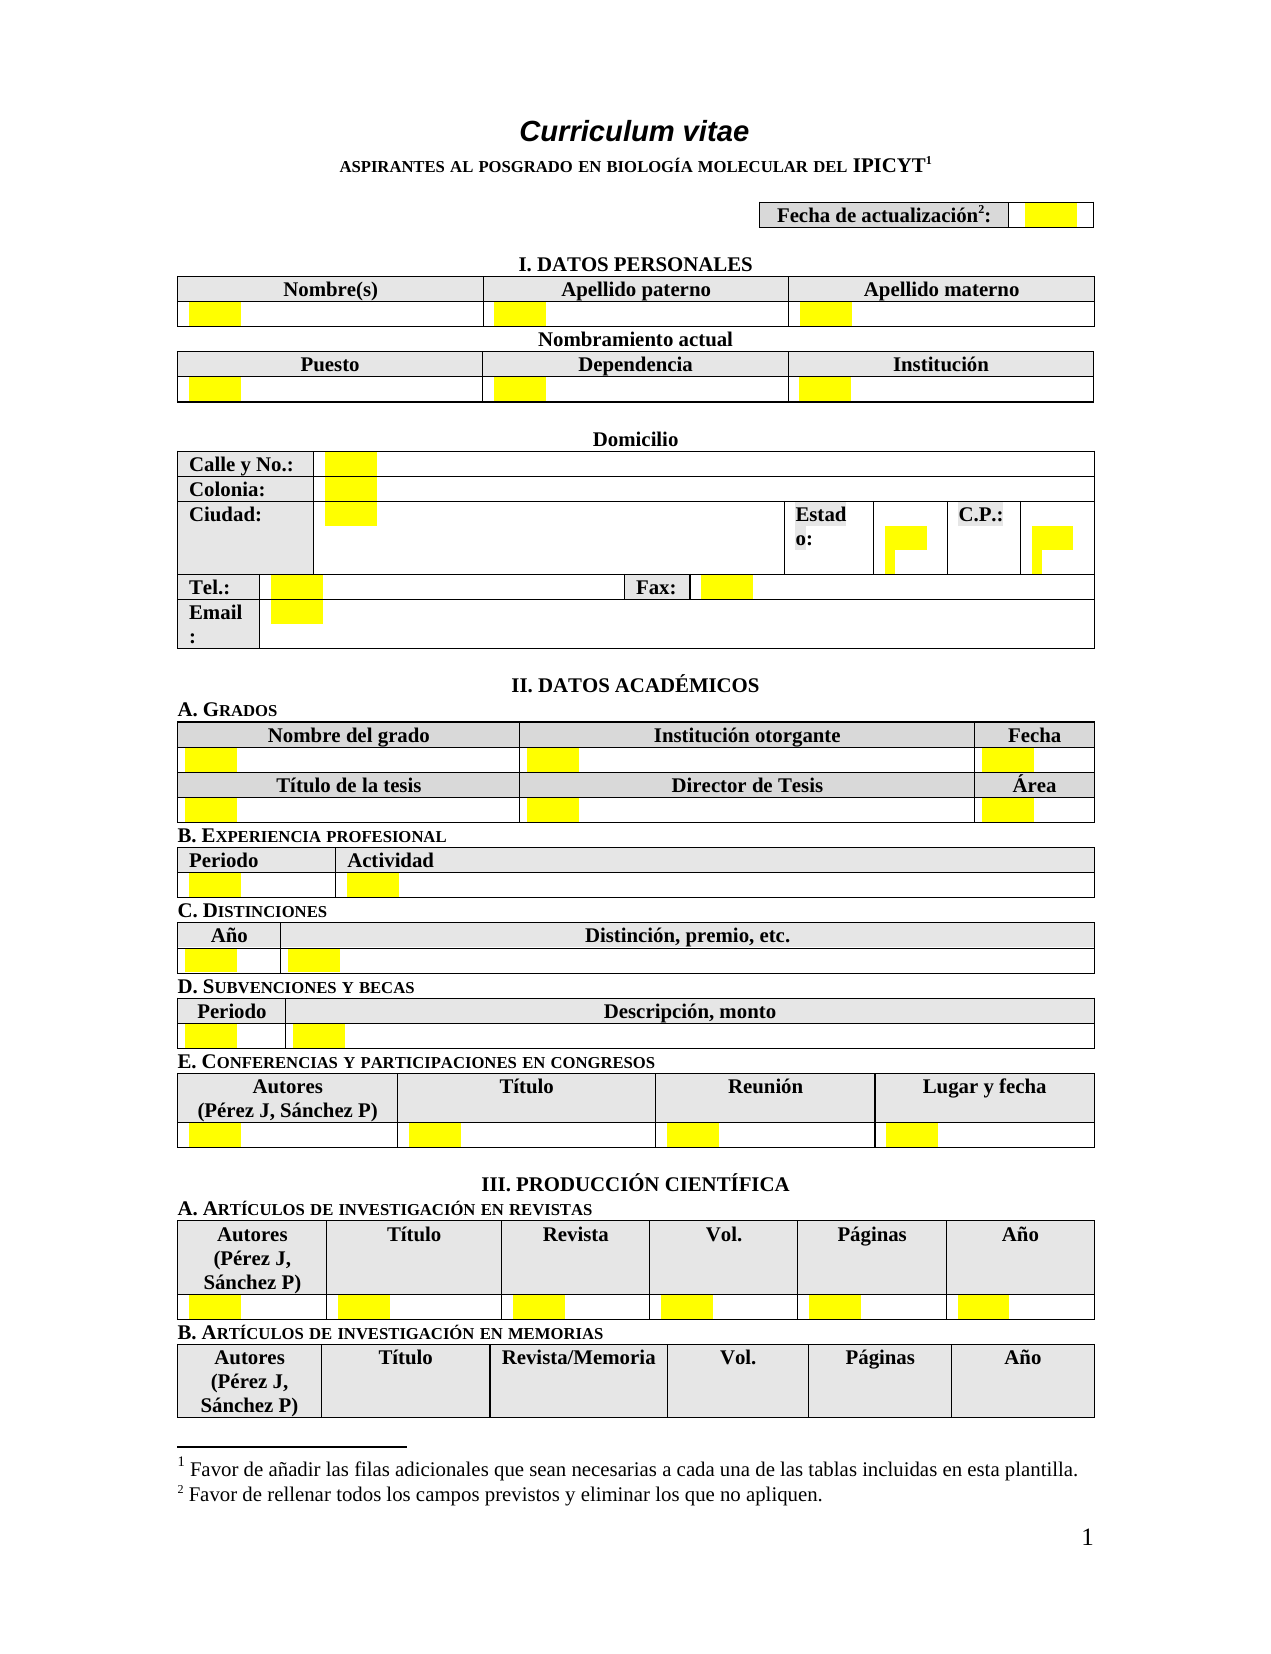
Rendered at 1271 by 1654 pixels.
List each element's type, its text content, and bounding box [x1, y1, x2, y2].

table_header [377, 452, 1094, 476]
text D. Subvenciones y becas [177, 974, 1094, 998]
table_cell [975, 798, 982, 822]
table_cell [947, 1295, 958, 1319]
table_cell [650, 1295, 661, 1319]
table_cell [178, 873, 189, 897]
table_cell C.P.: [948, 502, 1020, 574]
table_cell [789, 377, 799, 401]
table_cell [520, 748, 527, 772]
table_cell [178, 1123, 189, 1147]
table_header Apellido paterno [484, 277, 788, 301]
table_cell [314, 477, 325, 501]
table_header Institución [789, 352, 1093, 376]
table_header Páginas [798, 1221, 946, 1294]
table_header Páginas [809, 1345, 951, 1417]
text B. Artículos de investigación en memorias [177, 1320, 1094, 1344]
table_cell [241, 1123, 397, 1147]
table_header Vol. [650, 1221, 797, 1294]
table_header Institución otorgante [520, 723, 974, 747]
table_cell Email: [178, 600, 259, 648]
table_cell [851, 377, 1093, 401]
table_cell [691, 575, 701, 599]
table_cell [861, 1295, 946, 1319]
table_cell [286, 1024, 293, 1048]
subtitle Curriculum vitae [177, 114, 1094, 147]
table_cell [713, 1295, 797, 1319]
table_cell [178, 798, 185, 822]
table_cell Fax: [625, 575, 689, 599]
text aspirantes al posgrado en biología molecular del IPICYT [177, 153, 1094, 177]
table_cell [327, 1295, 338, 1319]
table_header Actividad [336, 848, 1094, 872]
table_cell [241, 377, 482, 401]
table_cell [483, 377, 494, 401]
text B. Experiencia profesional [177, 823, 1094, 847]
table_header Autores (Pérez J, Sánchez P) [178, 1074, 397, 1122]
table_cell [314, 502, 784, 574]
table_header Revista [502, 1221, 649, 1294]
table_header Título [327, 1221, 501, 1294]
table_cell [1034, 748, 1094, 772]
table_cell [874, 502, 947, 574]
text C. Distinciones [177, 898, 1094, 922]
table_cell [753, 575, 1094, 599]
table_cell [789, 302, 800, 326]
table_header Título [322, 1345, 489, 1417]
table_cell Tel.: [178, 575, 259, 599]
table_cell [260, 600, 1094, 648]
table_header Vol. [668, 1345, 808, 1417]
table_cell [1021, 502, 1094, 574]
table_header Año [947, 1221, 1094, 1294]
table_header [1009, 203, 1025, 227]
table_cell [399, 873, 1094, 897]
table_cell [938, 1123, 1094, 1147]
table_header [1077, 203, 1093, 227]
table_cell [323, 575, 624, 599]
table_cell Director de Tesis [520, 773, 974, 797]
table_header Año [952, 1345, 1094, 1417]
text III. PRODUCCIÓN CIENTÍFICA [177, 1172, 1094, 1196]
table_cell [260, 575, 271, 599]
table_header Fecha [975, 723, 1094, 747]
table_cell [178, 748, 185, 772]
table_cell [546, 302, 788, 326]
table_cell [237, 1024, 285, 1048]
table_header Año [178, 923, 280, 947]
table_header Reunión [656, 1074, 874, 1122]
table_cell [1034, 798, 1094, 822]
table_cell [502, 1295, 513, 1319]
table_cell [520, 798, 527, 822]
table_cell [241, 1295, 326, 1319]
table_cell [719, 1123, 874, 1147]
table_header Lugar y fecha [876, 1074, 1094, 1122]
table_header Dependencia [483, 352, 788, 376]
table_cell [565, 1295, 649, 1319]
table_cell [336, 873, 347, 897]
table_cell [178, 1295, 189, 1319]
table_header Autores (Pérez J, Sánchez P) [178, 1221, 326, 1294]
table_header [314, 452, 325, 476]
table_header Distinción, premio, etc. [281, 923, 1094, 947]
table_cell [579, 748, 974, 772]
table_cell [237, 798, 519, 822]
table_cell [241, 873, 335, 897]
table_cell Estado: [785, 502, 873, 574]
table_header Nombre del grado [178, 723, 519, 747]
table_cell [281, 949, 288, 972]
text A. Grados [177, 697, 1094, 721]
table_cell Ciudad: [178, 502, 313, 574]
table_cell [876, 1123, 886, 1147]
text E. Conferencias y participaciones en congresos [177, 1049, 1094, 1073]
table_cell [484, 302, 494, 326]
table_cell [546, 377, 788, 401]
table_cell [340, 949, 1094, 972]
table_cell [975, 748, 982, 772]
table_header Periodo [178, 999, 285, 1023]
table_header Revista/Memoria [491, 1345, 667, 1417]
table_cell Título de la tesis [178, 773, 519, 797]
table_cell Colonia: [178, 477, 313, 501]
table_cell [178, 377, 189, 401]
table_header Puesto [178, 352, 482, 376]
text II. DATOS ACADÉMICOS [177, 673, 1094, 697]
table_cell Área [975, 773, 1094, 797]
table_cell [1009, 1295, 1094, 1319]
text A. Artículos de investigación en revistas [177, 1196, 1094, 1220]
table_header Calle y No.: [178, 452, 313, 476]
table_cell [377, 477, 1094, 501]
text Nombramiento actual [177, 327, 1094, 351]
table_cell [178, 302, 189, 326]
table_cell [390, 1295, 501, 1319]
table_header Autores (Pérez J, Sánchez P) [178, 1345, 321, 1417]
table_header Descripción, monto [286, 999, 1094, 1023]
table_header Fecha de actualización: [760, 203, 1008, 227]
table_cell [852, 302, 1094, 326]
text Domicilio [177, 426, 1094, 451]
table_cell [178, 1024, 185, 1048]
table_cell [798, 1295, 809, 1319]
table_cell [237, 949, 280, 972]
table_cell [461, 1123, 655, 1147]
table_header Nombre(s) [178, 277, 483, 301]
table_cell [579, 798, 974, 822]
text I. DATOS PERSONALES [177, 252, 1094, 276]
table_header Periodo [178, 848, 335, 872]
table_header Título [398, 1074, 655, 1122]
table_cell [241, 302, 483, 326]
table_cell [237, 748, 519, 772]
table_cell [398, 1123, 409, 1147]
table_cell [345, 1024, 1094, 1048]
table_cell [656, 1123, 667, 1147]
table_header Apellido materno [789, 277, 1094, 301]
table_cell [178, 949, 185, 972]
